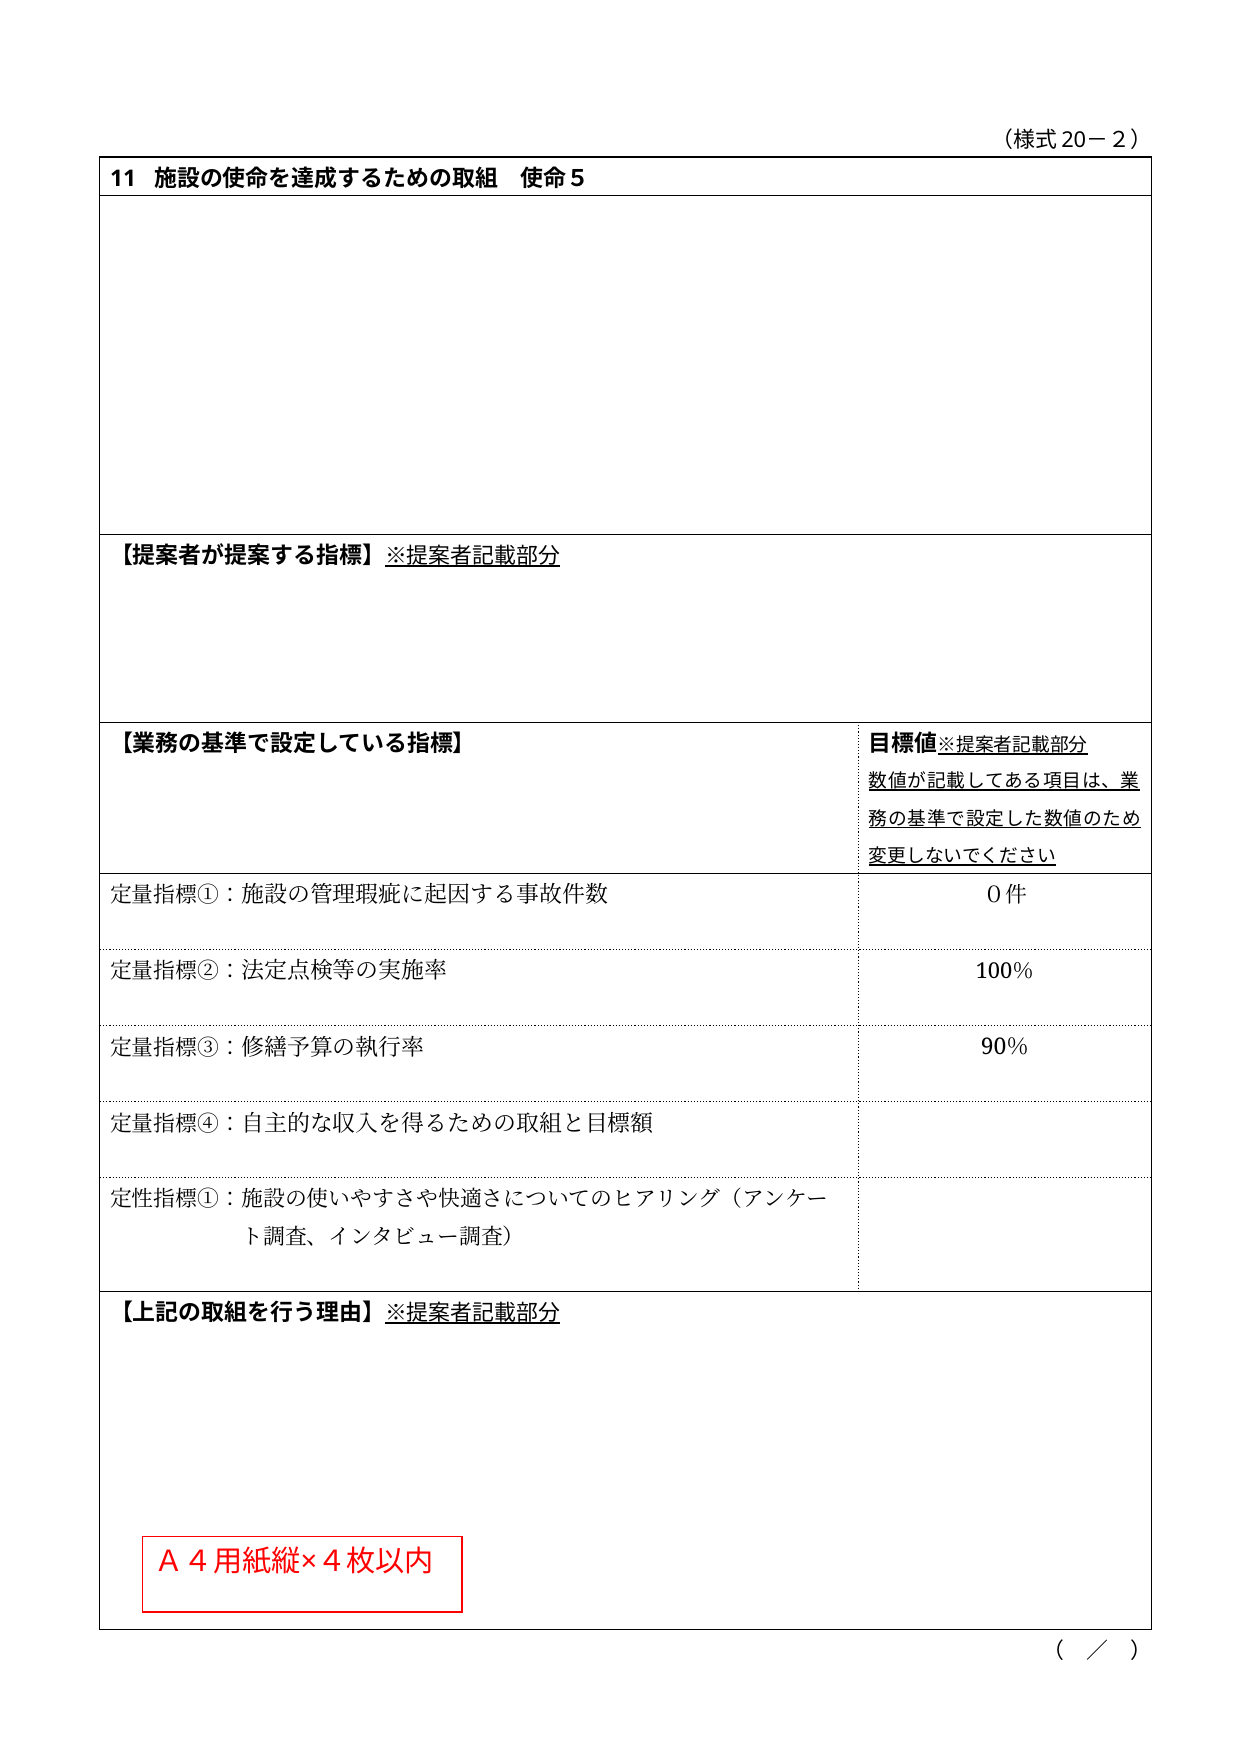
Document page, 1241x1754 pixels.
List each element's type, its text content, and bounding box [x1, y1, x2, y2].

table_cell 【上記の取組を行う理由】※提案者記載部分 [100, 1292, 1151, 1629]
table_cell 90％ [859, 1025, 1151, 1101]
table_cell 定量指標③：修繕予算の執行率 [100, 1025, 858, 1101]
table_cell [100, 196, 1151, 533]
table_cell 定性指標①：施設の使いやすさや快適さについてのヒアリング（アンケー ト調査、インタビュー調査） [100, 1177, 858, 1291]
table_cell 定量指標④：自主的な収入を得るための取組と目標額 [100, 1101, 858, 1177]
table_cell ０件 [859, 874, 1151, 949]
text （様式20－２） [89, 119, 1152, 156]
table_cell [859, 1101, 1151, 1177]
table_cell 100％ [859, 949, 1151, 1025]
table_cell 【業務の基準で設定している指標】 [100, 723, 858, 873]
table_cell 定量指標②：法定点検等の実施率 [100, 949, 858, 1025]
table_header 11 施設の使命を達成するための取組 使命５ [100, 158, 1151, 195]
table_cell 定量指標①：施設の管理瑕疵に起因する事故件数 [100, 874, 858, 949]
text （ ／ ） [89, 1630, 1152, 1668]
table_cell 目標値※提案者記載部分 数値が記載してある項目は、業務の基準で設定した数値のため変更しないでください [859, 723, 1151, 873]
table_cell 【提案者が提案する指標】※提案者記載部分 [100, 535, 1151, 722]
table_cell [859, 1177, 1151, 1291]
